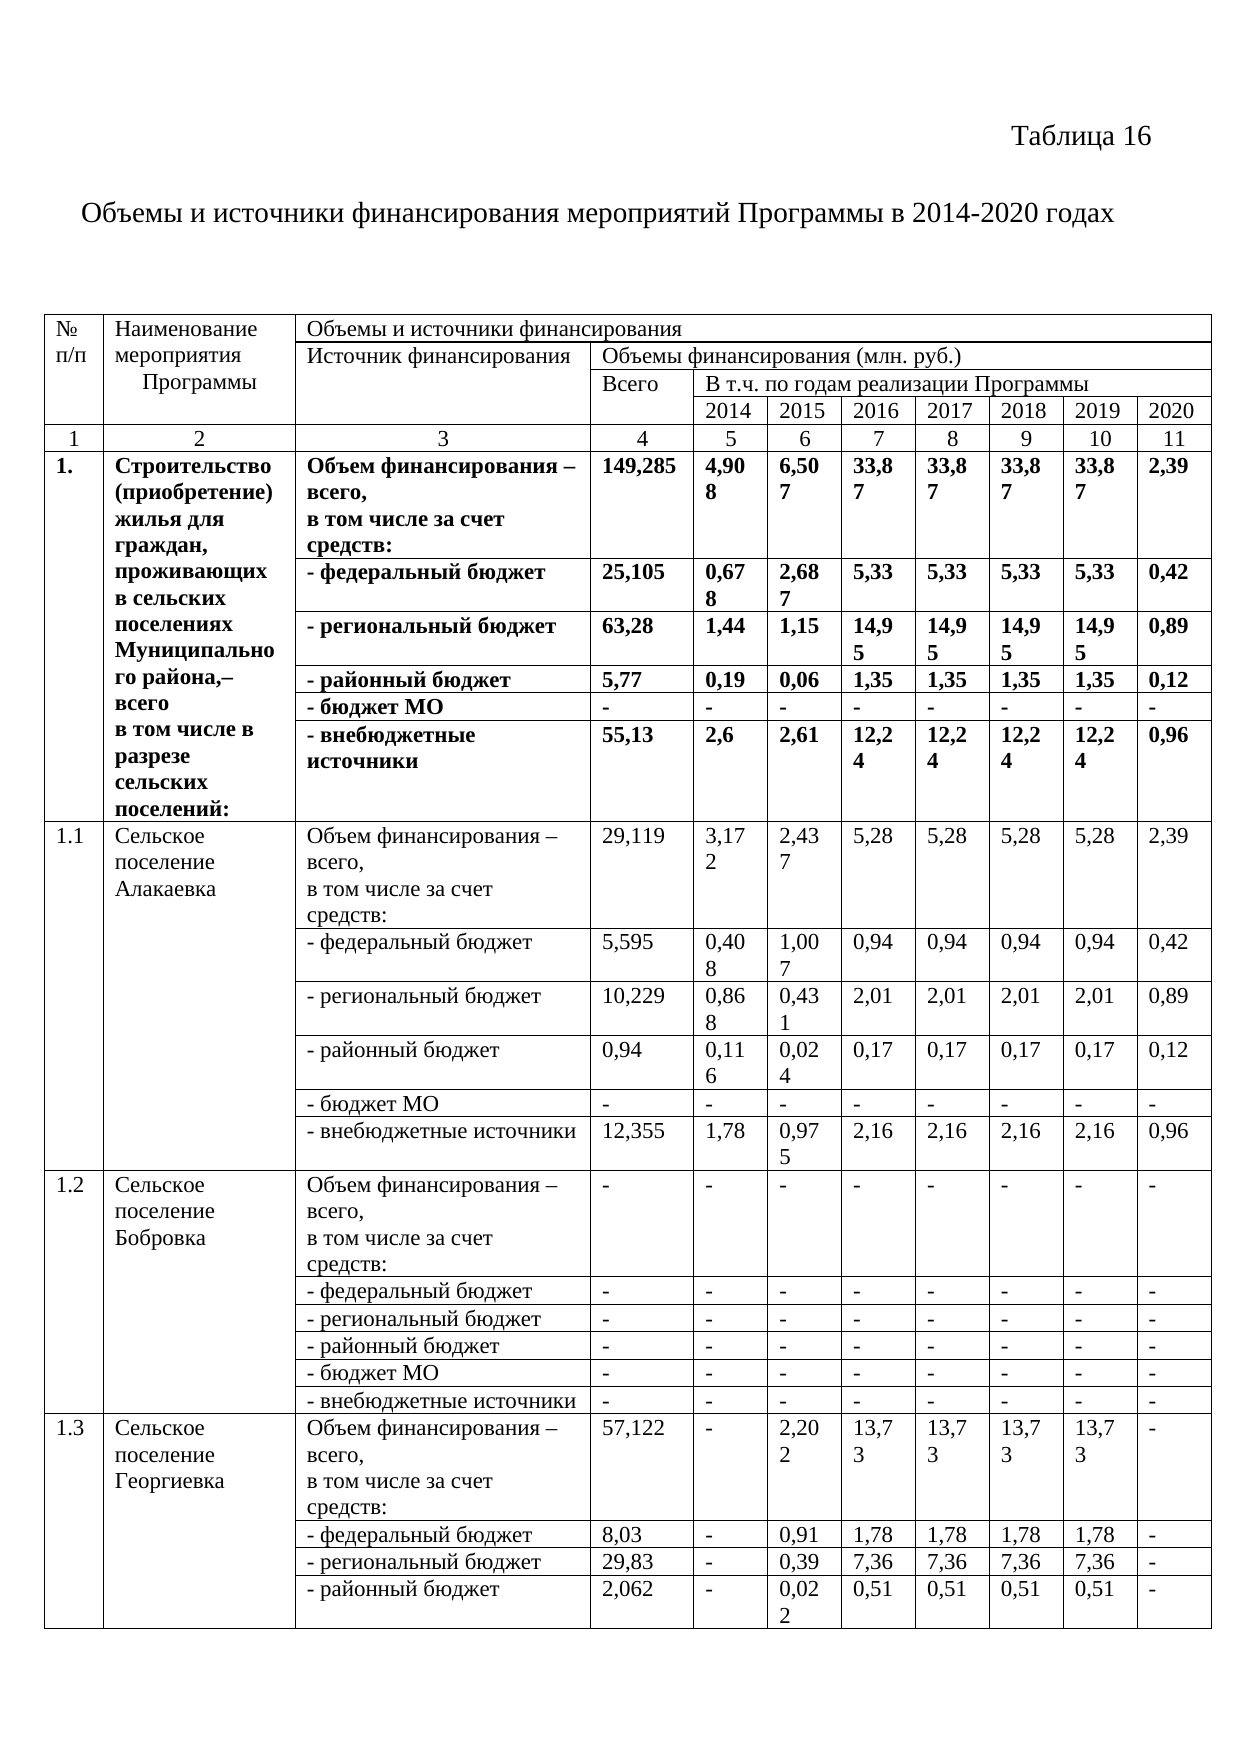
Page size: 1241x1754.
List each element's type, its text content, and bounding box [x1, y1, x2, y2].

table_header Объемы и источники финансирования [296, 315, 1211, 341]
table_cell 1,007 [768, 929, 841, 981]
table_cell - [1138, 1277, 1211, 1304]
table_cell - [1138, 693, 1211, 720]
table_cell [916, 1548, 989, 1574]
table_cell - [768, 1332, 841, 1358]
table_cell 55,13 [591, 721, 693, 821]
table_cell - [1064, 693, 1137, 720]
text Таблица 16 [44, 118, 1152, 152]
table_cell 5,33 [990, 559, 1063, 611]
table_cell - [694, 1171, 767, 1276]
table_cell Строительство (приобретение) жилья для граждан, проживающих в сельских поселениях Муниципального района,– всего в том числе в разрезе сельских поселений: [104, 452, 295, 821]
table_cell 12,24 [916, 721, 989, 821]
table_cell - [916, 1171, 989, 1276]
table_cell 2,01 [1064, 982, 1137, 1035]
table_cell 0,12 [1138, 1036, 1211, 1089]
table_cell 2,61 [768, 721, 841, 821]
table_cell - [842, 1090, 915, 1116]
table_cell 0,678 [694, 559, 767, 611]
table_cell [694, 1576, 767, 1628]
table_cell 2,01 [842, 982, 915, 1035]
table_cell - [916, 693, 989, 720]
table_cell 5,77 [591, 666, 693, 692]
table_cell - [591, 1332, 693, 1358]
table_cell 2,39 [1138, 452, 1211, 557]
table_cell - [842, 1332, 915, 1358]
table_cell - [990, 1277, 1063, 1304]
table_cell 14,95 [990, 612, 1063, 665]
table_cell Объемы финансирования (млн. руб.) [591, 343, 1211, 369]
table_cell 0,96 [1138, 1117, 1211, 1170]
table_cell 4,908 [694, 452, 767, 557]
table_cell - районный бюджет [296, 666, 590, 692]
table_cell - [1138, 1332, 1211, 1358]
table_cell - [842, 1387, 915, 1413]
table_cell 5 [694, 425, 767, 451]
table_cell - бюджет МО [296, 693, 590, 720]
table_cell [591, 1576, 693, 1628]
table_cell 0,19 [694, 666, 767, 692]
table_cell 2016 [842, 397, 915, 423]
table_cell 2015 [768, 397, 841, 423]
table_cell - [1064, 1090, 1137, 1116]
text Объемы и источники финансирования мероприятий Программы в 2014-2020 годах [44, 195, 1152, 229]
table_cell - [1064, 1277, 1137, 1304]
table_cell - региональный бюджет [296, 1305, 590, 1331]
table_cell - [916, 1277, 989, 1304]
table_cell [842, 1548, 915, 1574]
table_cell 0,89 [1138, 982, 1211, 1035]
table_cell 1.3 [45, 1414, 103, 1628]
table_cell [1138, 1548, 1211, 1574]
table_cell 1.2 [45, 1171, 103, 1413]
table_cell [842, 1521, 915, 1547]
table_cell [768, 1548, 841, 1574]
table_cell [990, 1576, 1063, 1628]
table_cell Сельское поселение Бобровка [104, 1171, 295, 1413]
table_cell - [591, 1387, 693, 1413]
table_cell 1 [45, 425, 103, 451]
table_cell - [768, 1171, 841, 1276]
table_cell - районный бюджет [296, 1332, 590, 1358]
table_cell - внебюджетные источники [296, 721, 590, 821]
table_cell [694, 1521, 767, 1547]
table_cell - [842, 693, 915, 720]
table_cell 33,87 [916, 452, 989, 557]
table_cell 2017 [916, 397, 989, 423]
table_cell 0,024 [768, 1036, 841, 1089]
table_cell 2020 [1138, 397, 1211, 423]
table_cell 0,868 [694, 982, 767, 1035]
table_cell 5,28 [916, 822, 989, 927]
table_cell 33,87 [842, 452, 915, 557]
table_cell 57,122 [591, 1414, 693, 1520]
table_cell 14,95 [916, 612, 989, 665]
table_cell - внебюджетные источники [296, 1387, 590, 1413]
table_cell - [1064, 1360, 1137, 1386]
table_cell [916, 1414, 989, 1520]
table_cell 0,431 [768, 982, 841, 1035]
table_cell - федеральный бюджет [296, 559, 590, 611]
table_cell - [694, 1090, 767, 1116]
table_cell 10,229 [591, 982, 693, 1035]
table_cell - [990, 693, 1063, 720]
table_cell 1,35 [1064, 666, 1137, 692]
table_cell - [768, 693, 841, 720]
table_cell 5,595 [591, 929, 693, 981]
table_cell 4 [591, 425, 693, 451]
table_cell - [916, 1332, 989, 1358]
table_cell - [990, 1305, 1063, 1331]
table_cell - [1138, 1387, 1211, 1413]
table_cell 2,16 [990, 1117, 1063, 1170]
table_cell - [990, 1090, 1063, 1116]
table_cell 0,94 [990, 929, 1063, 981]
table_cell 0,975 [768, 1117, 841, 1170]
table_cell 2 [104, 425, 295, 451]
table_cell 6,507 [768, 452, 841, 557]
table_header № п/п [45, 315, 103, 423]
table_cell 2014 [694, 397, 767, 423]
table_cell - [990, 1332, 1063, 1358]
table_cell 0,96 [1138, 721, 1211, 821]
table_cell - [694, 1305, 767, 1331]
table_cell 0,116 [694, 1036, 767, 1089]
table_cell 0,89 [1138, 612, 1211, 665]
table_cell Источник финансирования [296, 343, 590, 423]
table_cell - [768, 1305, 841, 1331]
table_cell 8 [916, 425, 989, 451]
table_cell - [591, 1360, 693, 1386]
table_cell - [916, 1387, 989, 1413]
table_cell - [1064, 1387, 1137, 1413]
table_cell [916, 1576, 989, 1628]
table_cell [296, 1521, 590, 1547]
table_cell - [591, 1090, 693, 1116]
table_cell 0,94 [591, 1036, 693, 1089]
table_cell 2,202 [768, 1414, 841, 1520]
table_cell - [694, 1332, 767, 1358]
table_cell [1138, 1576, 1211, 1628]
table_cell - [916, 1090, 989, 1116]
table_cell - [842, 1360, 915, 1386]
table_cell 12,24 [842, 721, 915, 821]
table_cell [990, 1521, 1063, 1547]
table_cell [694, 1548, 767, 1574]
table_cell - [842, 1171, 915, 1276]
table_cell 0,408 [694, 929, 767, 981]
table_cell 0,17 [990, 1036, 1063, 1089]
table_cell - [1138, 1090, 1211, 1116]
table_cell 1,78 [694, 1117, 767, 1170]
table_cell - бюджет МО [296, 1090, 590, 1116]
table_cell 5,28 [842, 822, 915, 927]
table_cell 5,33 [842, 559, 915, 611]
table_cell 0,94 [842, 929, 915, 981]
table_cell 1,44 [694, 612, 767, 665]
table_cell 149,285 [591, 452, 693, 557]
table_cell Объем финансирования – всего, в том числе за счет средств: [296, 1414, 590, 1520]
table_cell - внебюджетные источники [296, 1117, 590, 1170]
table_cell 1,35 [990, 666, 1063, 692]
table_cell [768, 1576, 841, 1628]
table_cell 2018 [990, 397, 1063, 423]
table_cell - [916, 1360, 989, 1386]
table_cell - районный бюджет [296, 1036, 590, 1089]
table_cell - [591, 693, 693, 720]
table_cell 12,24 [1064, 721, 1137, 821]
table_cell - [768, 1387, 841, 1413]
table_cell 3,172 [694, 822, 767, 927]
table_cell 12,24 [990, 721, 1063, 821]
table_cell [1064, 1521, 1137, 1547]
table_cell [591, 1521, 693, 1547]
table_cell 14,95 [842, 612, 915, 665]
table_cell 0,42 [1138, 929, 1211, 981]
table_cell - [1064, 1171, 1137, 1276]
table_cell 9 [990, 425, 1063, 451]
table_cell 0,12 [1138, 666, 1211, 692]
table_cell 0,42 [1138, 559, 1211, 611]
table_cell Сельское поселение Георгиевка [104, 1414, 295, 1628]
table_cell 2,01 [916, 982, 989, 1035]
table_cell - бюджет МО [296, 1360, 590, 1386]
table_cell - [768, 1360, 841, 1386]
table_cell - [591, 1171, 693, 1276]
table_cell 1.1 [45, 822, 103, 1170]
table_cell - [591, 1277, 693, 1304]
table_cell 7 [842, 425, 915, 451]
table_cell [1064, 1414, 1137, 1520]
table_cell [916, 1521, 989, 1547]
table_cell - [1138, 1305, 1211, 1331]
table_cell 0,06 [768, 666, 841, 692]
table_cell 63,28 [591, 612, 693, 665]
table_cell 5,33 [916, 559, 989, 611]
table_cell 1,15 [768, 612, 841, 665]
table_cell 5,33 [1064, 559, 1137, 611]
table_cell - [916, 1305, 989, 1331]
table_cell 14,95 [1064, 612, 1137, 665]
table_cell 0,17 [842, 1036, 915, 1089]
table_cell 12,355 [591, 1117, 693, 1170]
table_cell - [1138, 1360, 1211, 1386]
table_cell 1. [45, 452, 103, 821]
table_cell - [768, 1277, 841, 1304]
table_cell Сельское поселение Алакаевка [104, 822, 295, 1170]
table_cell Всего [591, 370, 693, 423]
table_cell 5,28 [990, 822, 1063, 927]
table_cell - [694, 1414, 767, 1520]
table_cell 33,87 [1064, 452, 1137, 557]
table_cell - [694, 1360, 767, 1386]
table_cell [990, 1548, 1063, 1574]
table_cell 1,35 [916, 666, 989, 692]
table_cell 0,17 [916, 1036, 989, 1089]
table_cell Объем финансирования – всего, в том числе за счет средств: [296, 452, 590, 557]
table_cell 2,16 [842, 1117, 915, 1170]
table_cell - [694, 693, 767, 720]
table_cell 2,39 [1138, 822, 1211, 927]
table_header Наименование мероприятия Программы [104, 315, 295, 423]
table_cell 0,17 [1064, 1036, 1137, 1089]
table_cell - региональный бюджет [296, 612, 590, 665]
table_cell 25,105 [591, 559, 693, 611]
table_cell 2,687 [768, 559, 841, 611]
table_cell 2,01 [990, 982, 1063, 1035]
table_cell 33,87 [990, 452, 1063, 557]
table_cell 3 [296, 425, 590, 451]
table_cell - [990, 1387, 1063, 1413]
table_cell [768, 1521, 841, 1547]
table_cell 2,6 [694, 721, 767, 821]
table_cell - [990, 1360, 1063, 1386]
table_cell - [1064, 1305, 1137, 1331]
table_cell 2,16 [916, 1117, 989, 1170]
table_cell - [842, 1305, 915, 1331]
table_cell 2,437 [768, 822, 841, 927]
table_cell 6 [768, 425, 841, 451]
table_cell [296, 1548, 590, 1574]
table_cell - [1064, 1332, 1137, 1358]
table_cell - [842, 1277, 915, 1304]
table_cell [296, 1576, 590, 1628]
table_cell - [591, 1305, 693, 1331]
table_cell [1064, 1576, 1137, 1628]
table_cell 0,94 [916, 929, 989, 981]
table_cell - [694, 1277, 767, 1304]
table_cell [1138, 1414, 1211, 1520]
table_cell - [694, 1387, 767, 1413]
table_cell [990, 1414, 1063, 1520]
table_cell - федеральный бюджет [296, 1277, 590, 1304]
table_cell 13,73 [842, 1414, 915, 1520]
table_cell 10 [1064, 425, 1137, 451]
table_cell 2,16 [1064, 1117, 1137, 1170]
table_cell Объем финансирования – всего, в том числе за счет средств: [296, 822, 590, 927]
table_cell - региональный бюджет [296, 982, 590, 1035]
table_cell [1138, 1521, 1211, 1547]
table_cell 11 [1138, 425, 1211, 451]
table_cell 2019 [1064, 397, 1137, 423]
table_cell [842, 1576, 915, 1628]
table_cell Объем финансирования – всего, в том числе за счет средств: [296, 1171, 590, 1276]
table_cell В т.ч. по годам реализации Программы [694, 370, 1211, 396]
table_cell 0,94 [1064, 929, 1137, 981]
table_cell - федеральный бюджет [296, 929, 590, 981]
table_cell - [768, 1090, 841, 1116]
table_cell 29,119 [591, 822, 693, 927]
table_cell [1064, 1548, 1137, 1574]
table_cell - [1138, 1171, 1211, 1276]
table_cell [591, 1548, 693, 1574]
table_cell 5,28 [1064, 822, 1137, 927]
table_cell - [990, 1171, 1063, 1276]
table_cell 1,35 [842, 666, 915, 692]
